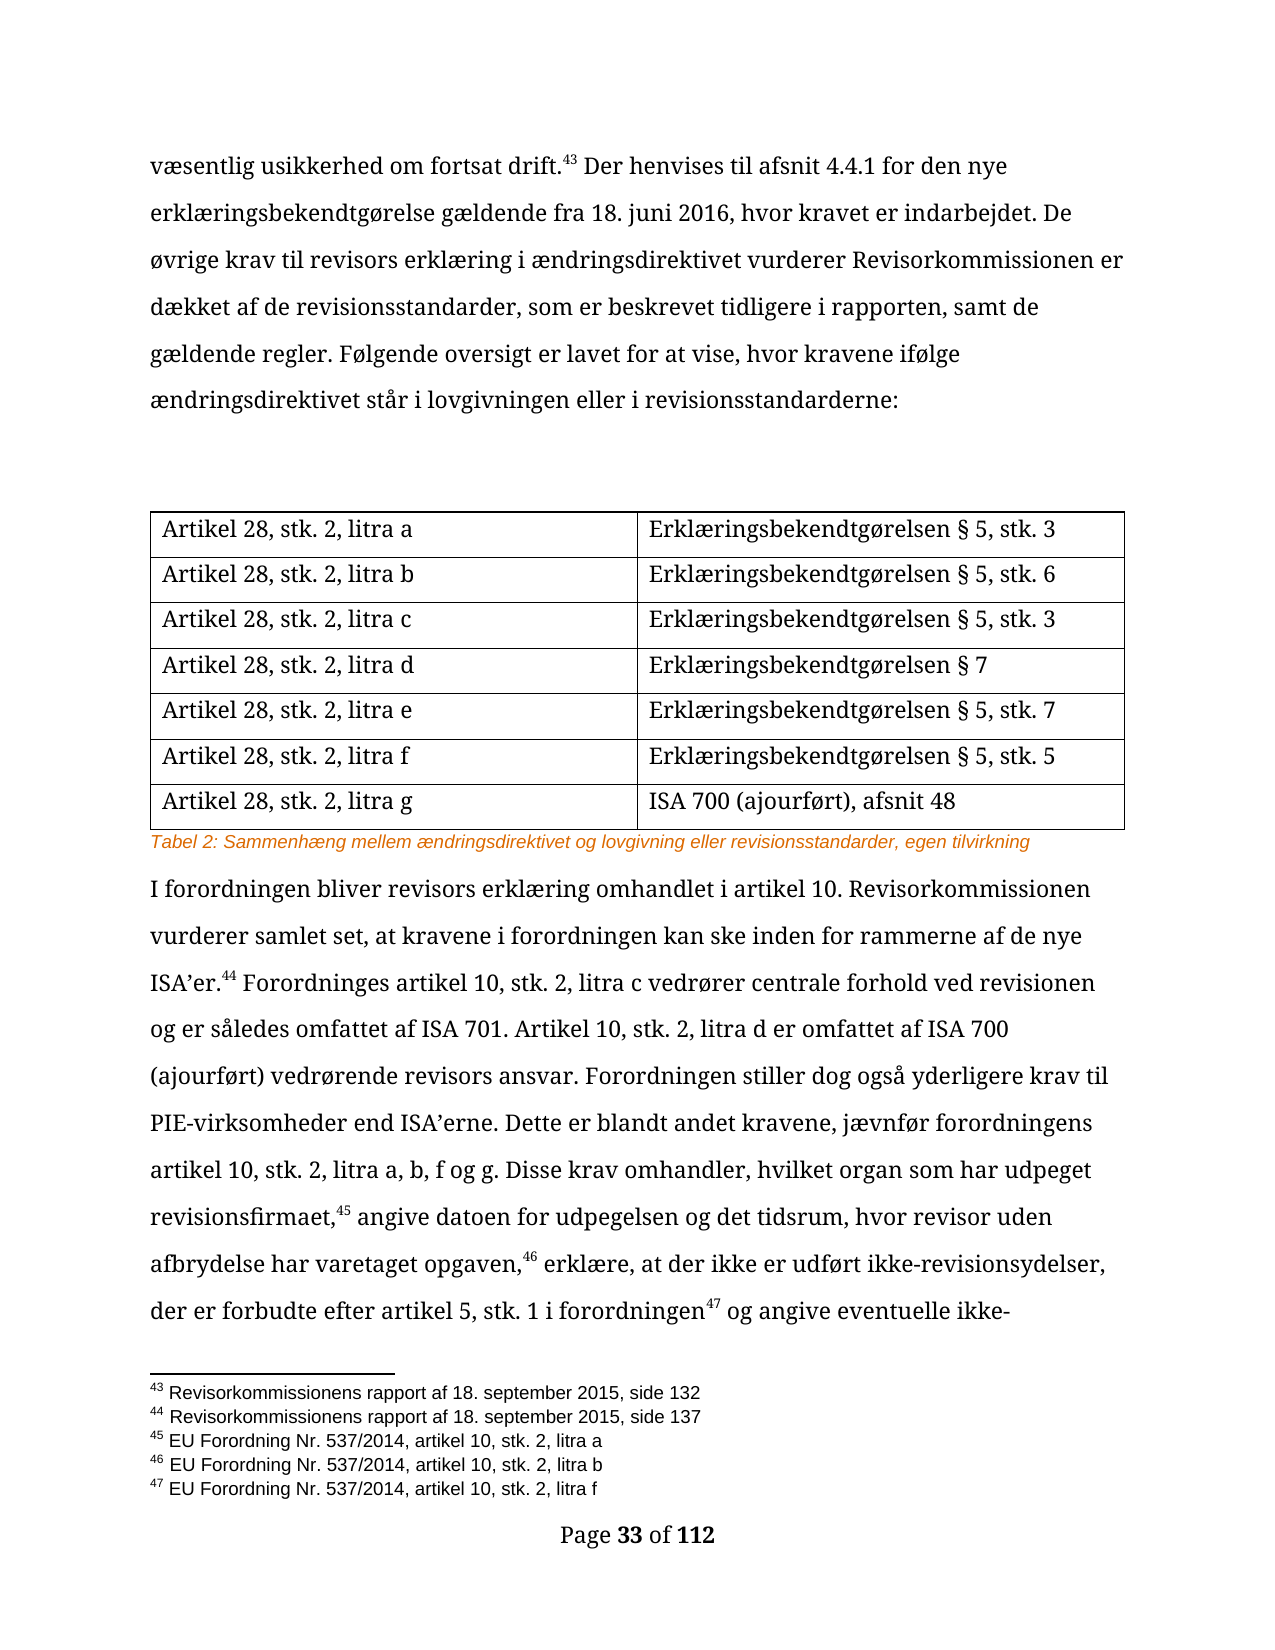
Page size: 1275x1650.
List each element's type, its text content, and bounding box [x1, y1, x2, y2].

table_cell Erklæringsbekendtgørelsen § 5, stk. 6 [638, 558, 1124, 602]
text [150, 873, 1125, 1326]
table_cell Artikel 28, stk. 2, litra e [151, 694, 637, 738]
table_cell Erklæringsbekendtgørelsen § 7 [638, 649, 1124, 693]
table_cell ISA 700 (ajourført), afsnit 48 [638, 785, 1124, 829]
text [150, 150, 1125, 416]
text Tabel 2: Sammenhæng mellem ændringsdirektivet og lovgivning eller revisionsstandarder, egen tilvirkning [150, 830, 1125, 852]
table_cell Artikel 28, stk. 2, litra c [151, 603, 637, 648]
table_cell Erklæringsbekendtgørelsen § 5, stk. 7 [638, 694, 1124, 738]
table_cell Erklæringsbekendtgørelsen § 5, stk. 5 [638, 740, 1124, 784]
table_cell Artikel 28, stk. 2, litra b [151, 558, 637, 602]
table_cell Artikel 28, stk. 2, litra f [151, 740, 637, 784]
table_cell Artikel 28, stk. 2, litra g [151, 785, 637, 829]
table_cell Artikel 28, stk. 2, litra d [151, 649, 637, 693]
table_header Artikel 28, stk. 2, litra a [151, 513, 637, 557]
table_cell Erklæringsbekendtgørelsen § 5, stk. 3 [638, 603, 1124, 648]
table_header Erklæringsbekendtgørelsen § 5, stk. 3 [638, 513, 1124, 557]
